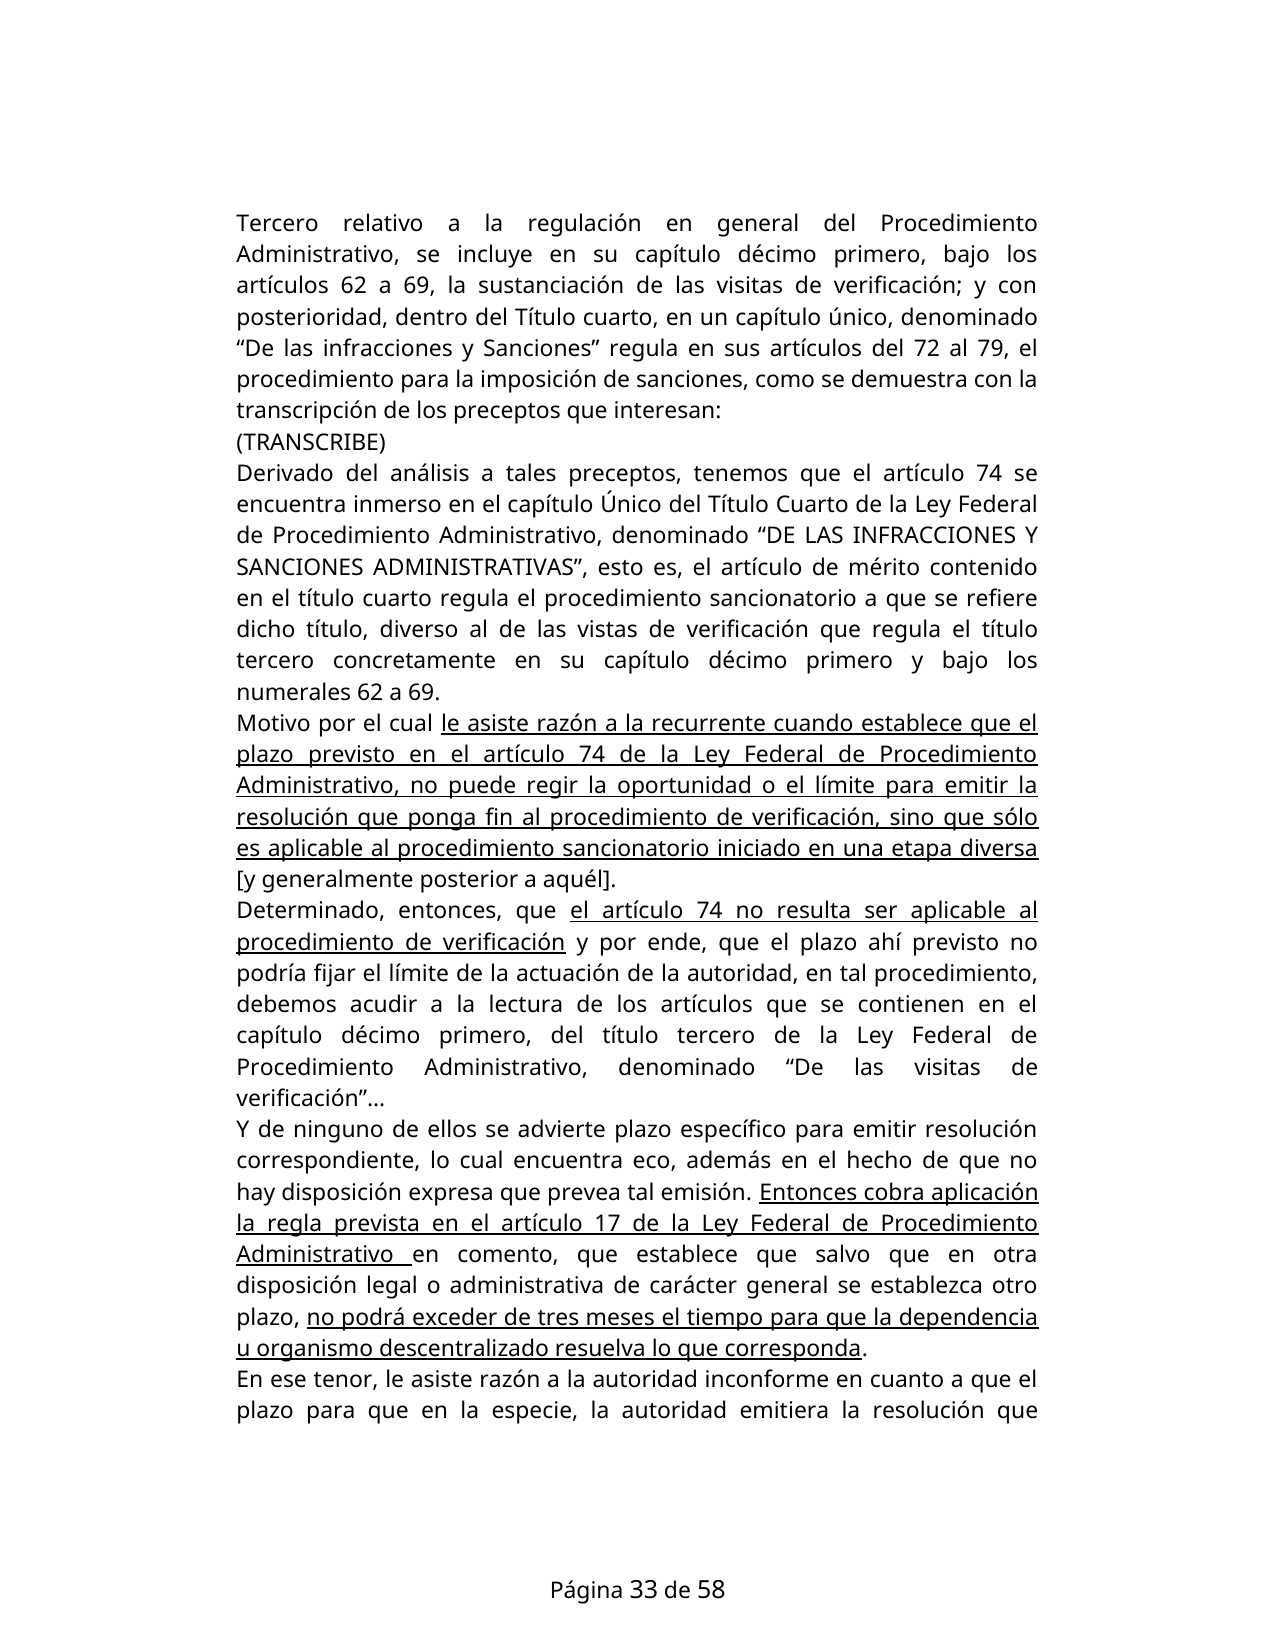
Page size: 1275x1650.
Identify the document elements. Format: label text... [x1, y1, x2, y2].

text Motivo por el cual le asiste razón a la recurrente cuando establece que el plazo previsto en el artículo 74 de la Ley Federal de Procedimiento Administrativo, no puede regir la oportunidad o el límite para emitir la resolución que ponga fin al procedimiento de verificación, sino que sólo es aplicable al procedimiento sancionatorio iniciado en una etapa diversa [y generalmente posterior a aquél]. [236, 860, 1039, 894]
text Motivo por el cual le asiste razón a la recurrente cuando establece que el plazo previsto en el artículo 74 de la Ley Federal de Procedimiento Administrativo, no puede regir la oportunidad o el límite para emitir la resolución que ponga fin al procedimiento de verificación, sino que sólo es aplicable al procedimiento sancionatorio iniciado en una etapa diversa [y generalmente posterior a aquél]. [236, 707, 1039, 827]
text Y de ninguno de ellos se advierte plazo específico para emitir resolución correspondiente, lo cual encuentra eco, además en el hecho de que no hay disposición expresa que prevea tal emisión. Entonces cobra aplicación la regla prevista en el artículo 17 de la Ley Federal de Procedimiento Administrativo en comento, que establece que salvo que en otra disposición legal o administrativa de carácter general se establezca otro plazo, no podrá exceder de tres meses el tiempo para que la dependencia u organismo descentralizado resuelva lo que corresponda. [236, 1113, 1039, 1233]
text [236, 207, 1039, 426]
text Derivado del análisis a tales preceptos, tenemos que el artículo 74 se encuentra inmerso en el capítulo Único del Título Cuarto de la Ley Federal de Procedimiento Administrativo, denominado “DE LAS INFRACCIONES Y SANCIONES ADMINISTRATIVAS”, esto es, el artículo de mérito contenido en el título cuarto regula el procedimiento sancionatorio a que se refiere dicho título, diverso al de las vistas de verificación que regula el título tercero concretamente en su capítulo décimo primero y bajo los numerales 62 a 69. [236, 457, 1039, 707]
text Y de ninguno de ellos se advierte plazo específico para emitir resolución correspondiente, lo cual encuentra eco, además en el hecho de que no hay disposición expresa que prevea tal emisión. Entonces cobra aplicación la regla prevista en el artículo 17 de la Ley Federal de Procedimiento Administrativo en comento, que establece que salvo que en otra disposición legal o administrativa de carácter general se establezca otro plazo, no podrá exceder de tres meses el tiempo para que la dependencia u organismo descentralizado resuelva lo que corresponda. [236, 1235, 1039, 1363]
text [236, 1363, 1039, 1426]
text (TRANSCRIBE) [236, 426, 1039, 457]
text Determinado, entonces, que el artículo 74 no resulta ser aplicable al procedimiento de verificación y por ende, que el plazo ahí previsto no podría fijar el límite de la actuación de la autoridad, en tal procedimiento, debemos acudir a la lectura de los artículos que se contienen en el capítulo décimo primero, del título tercero de la Ley Federal de Procedimiento Administrativo, denominado “De las visitas de verificación”… [236, 894, 1039, 1113]
